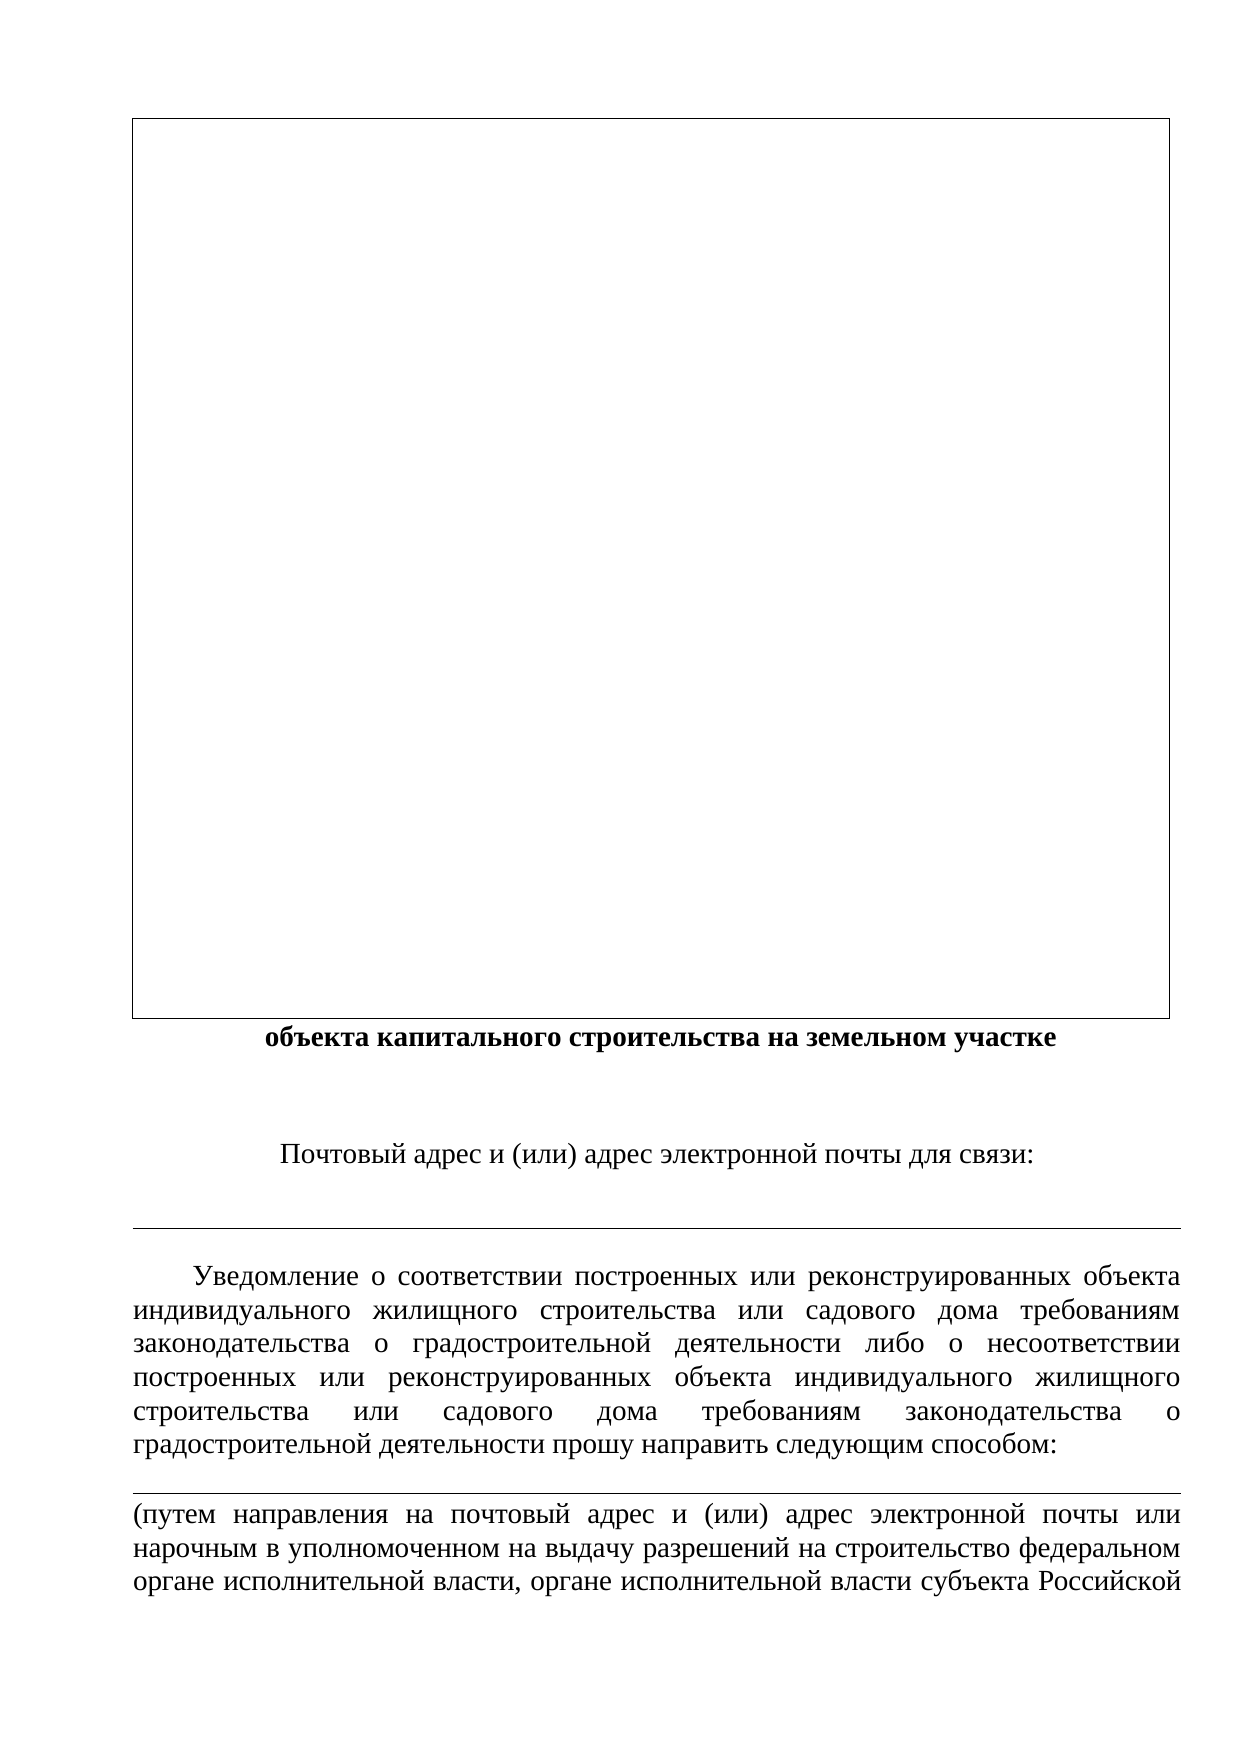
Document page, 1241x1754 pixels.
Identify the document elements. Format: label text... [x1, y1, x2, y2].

text объекта капитального строительства на земельном участке [133, 1019, 1181, 1052]
text Почтовый адрес и (или) адрес электронной почты для связи: [133, 1136, 1181, 1169]
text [133, 1494, 1181, 1597]
text Уведомление о соответствии построенных или реконструированных объекта индивидуального жилищного строительства или садового дома требованиям законодательства о градостроительной деятельности либо о несоответствии построенных или реконструированных объекта индивидуального жилищного строительства или садового дома требованиям законодательства о градостроительной деятельности прошу направить следующим способом: [133, 1258, 1181, 1460]
table_header [133, 119, 1169, 1018]
